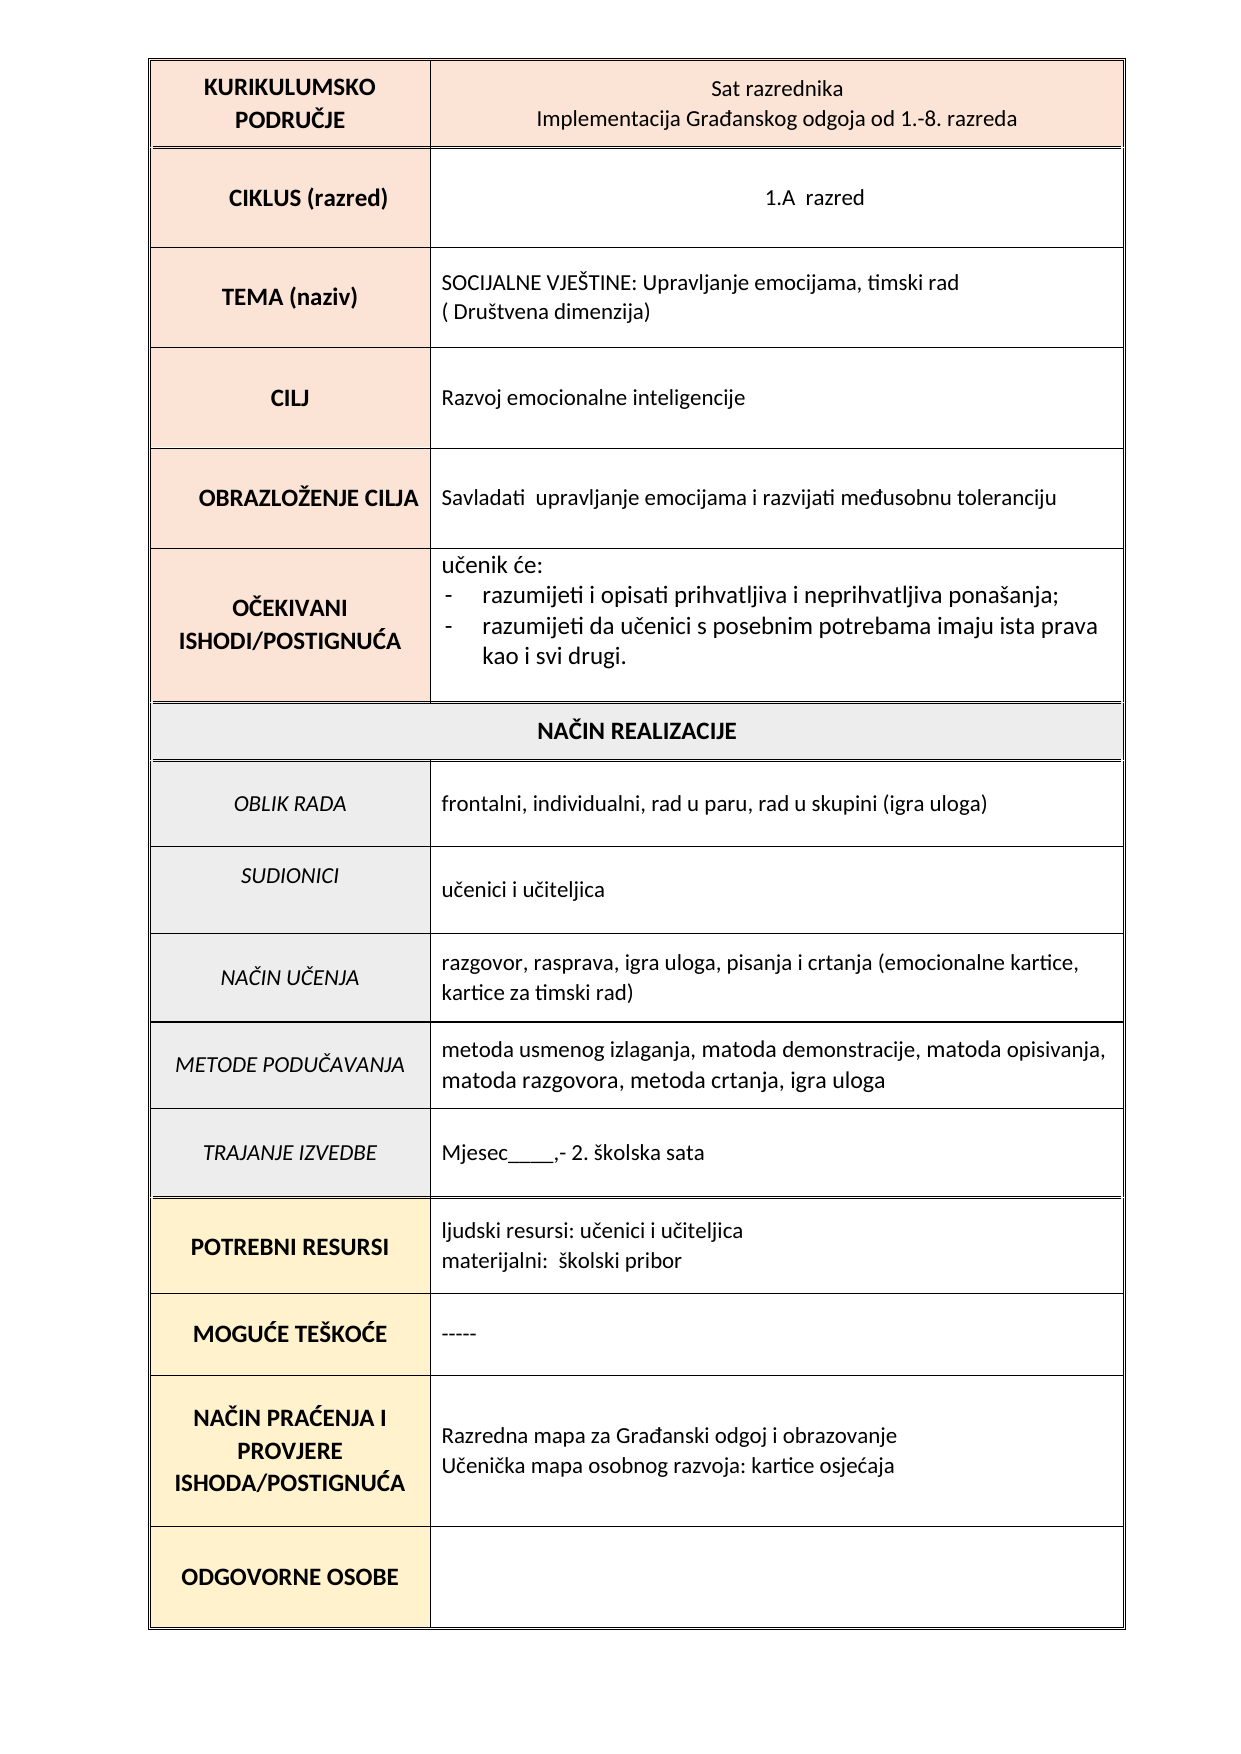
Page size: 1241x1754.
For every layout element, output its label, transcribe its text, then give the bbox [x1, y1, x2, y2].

table_cell MOGUĆE TEŠKOĆE [151, 1294, 430, 1375]
table_cell ----- [431, 1294, 1123, 1375]
table_cell Mjesec____,- 2. školska sata [431, 1109, 1123, 1196]
table_header KURIKULUMSKO PODRUČJE [151, 61, 430, 146]
table_cell OBLIK RADA [150, 759, 430, 846]
table_cell NAČIN REALIZACIJE [151, 701, 1123, 759]
table_cell učenik će: razumijeti i opisati prihvatljiva i neprihvatljiva ponašanja; razumijeti da učenici s posebnim potrebama imaju ista prava kao i svi drugi. [431, 549, 1123, 701]
table_cell OČEKIVANI ISHODI/POSTIGNUĆA [151, 549, 430, 701]
table_cell 1.A razred [431, 146, 1124, 247]
table_cell [431, 1527, 1123, 1627]
table_cell TEMA (naziv) [151, 248, 430, 347]
table_cell Razredna mapa za Građanski odgoj i obrazovanje Učenička mapa osobnog razvoja: kartice osjećaja [431, 1376, 1123, 1526]
table_cell METODE PODUČAVANJA [151, 1023, 430, 1108]
table_cell CILJ [151, 348, 430, 447]
table_cell SOCIJALNE VJEŠTINE: Upravljanje emocijama, timski rad ( Društvena dimenzija) [431, 248, 1123, 347]
table_cell metoda usmenog izlaganja, matoda demonstracije, matoda opisivanja, matoda razgovora, metoda crtanja, igra uloga [431, 1023, 1123, 1108]
table_cell TRAJANJE IZVEDBE [151, 1109, 430, 1196]
table_cell OBRAZLOŽENJE CILJA [151, 449, 430, 548]
table_header Sat razrednika Implementacija Građanskog odgoja od 1.-8. razreda [431, 61, 1123, 146]
table_cell učenici i učiteljica [431, 847, 1123, 933]
table_cell CIKLUS (razred) [150, 146, 430, 247]
table_cell frontalni, individualni, rad u paru, rad u skupini (igra uloga) [431, 759, 1124, 846]
table_cell ljudski resursi: učenici i učiteljica materijalni: školski pribor [431, 1196, 1123, 1293]
table_cell ODGOVORNE OSOBE [151, 1527, 430, 1627]
table_cell Savladati upravljanje emocijama i razvijati međusobnu toleranciju [431, 449, 1123, 548]
table_cell razgovor, rasprava, igra uloga, pisanja i crtanja (emocionalne kartice, kartice za timski rad) [431, 934, 1123, 1021]
table_cell Razvoj emocionalne inteligencije [431, 348, 1123, 447]
table_cell SUDIONICI [151, 847, 430, 933]
table_cell NAČIN PRAĆENJA I PROVJERE ISHODA/POSTIGNUĆA [151, 1376, 430, 1526]
table_cell POTREBNI RESURSI [151, 1196, 430, 1293]
table_cell NAČIN UČENJA [151, 934, 430, 1021]
